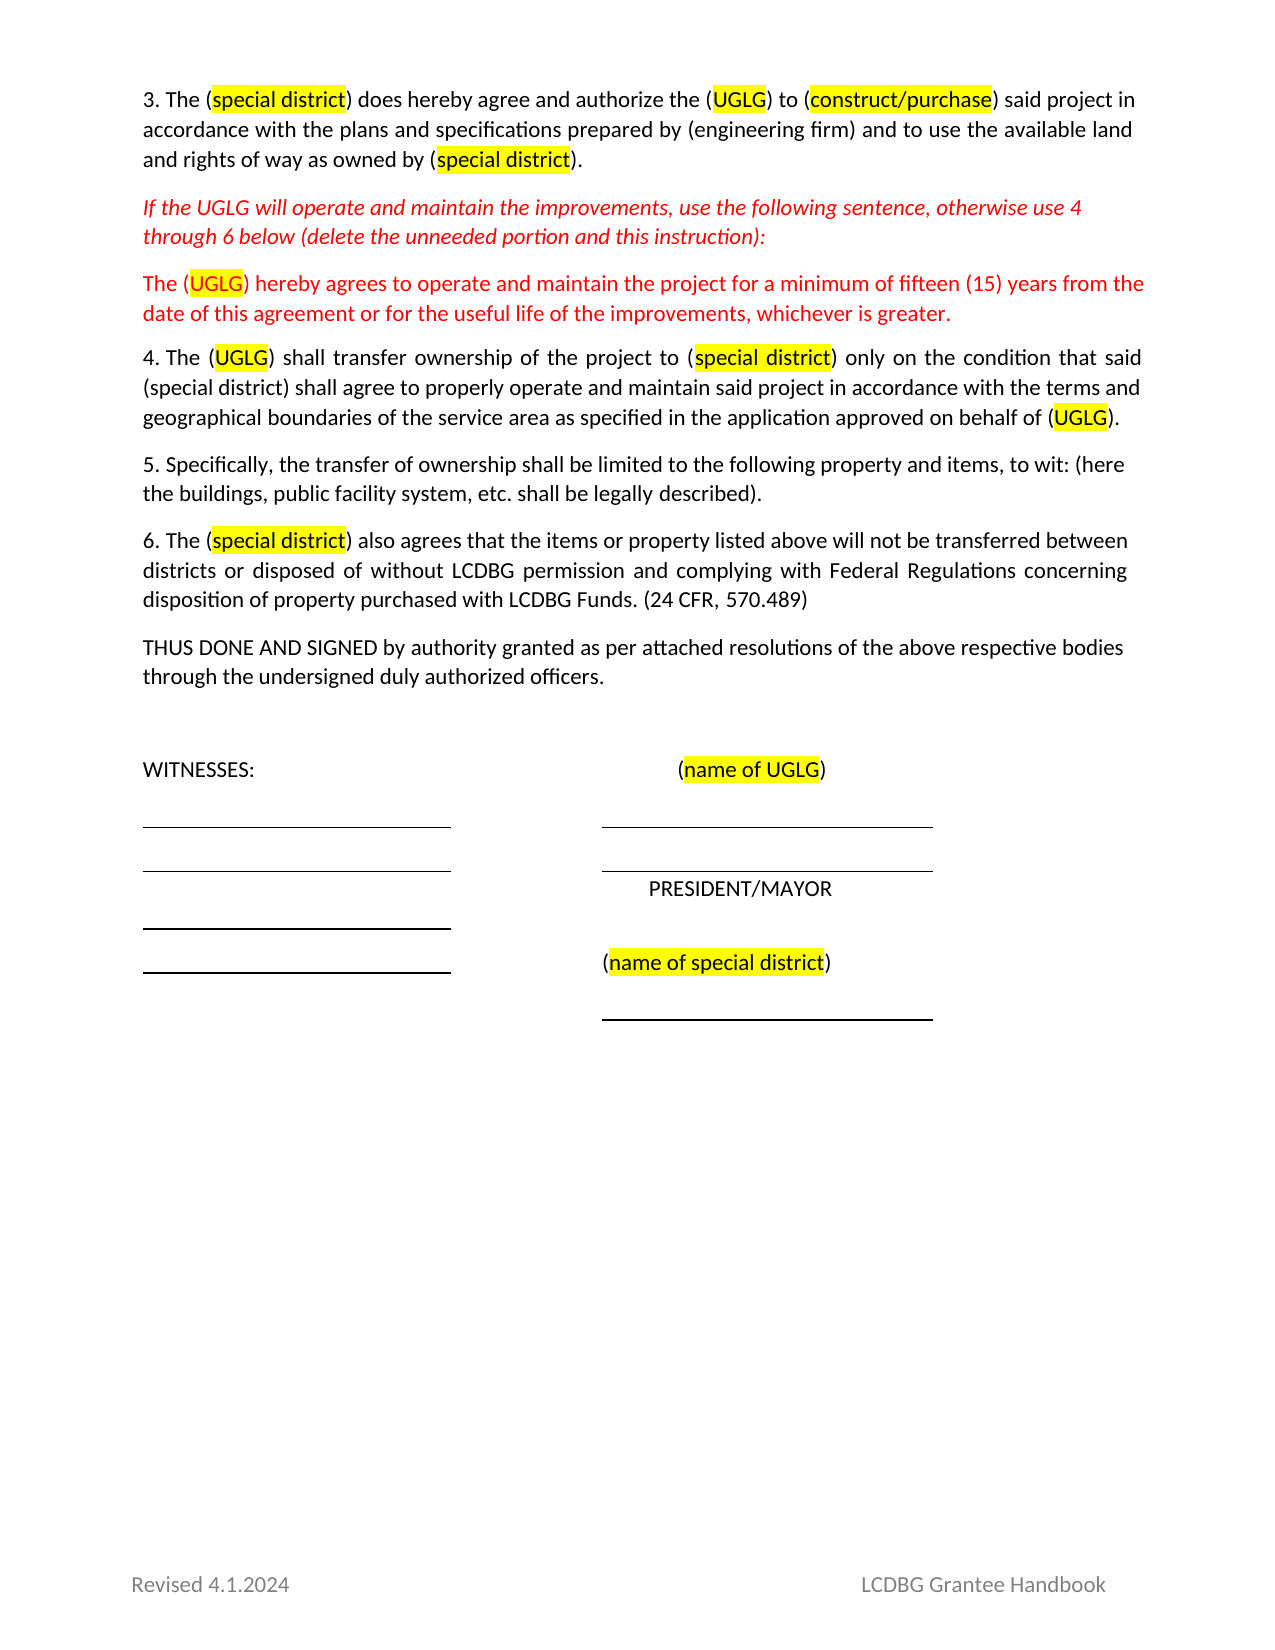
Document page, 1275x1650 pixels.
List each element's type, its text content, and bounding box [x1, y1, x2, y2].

text If the UGLG will operate and maintain the improvements, use the following sentence, otherwise use 4 through 6 below (delete the unneeded portion and this instruction): [143, 193, 1083, 250]
text PRESIDENT/MAYOR [649, 868, 1156, 902]
list The (special district) does hereby agree and authorize the (UGLG) to (construct/purchase) said project in accordance with the plans and specifications prepared by (engineering firm) and to use the available land and rights of way as owned by (special district). [143, 85, 1136, 174]
list Specifically, the transfer of ownership shall be limited to the following property and items, to wit: (here the buildings, public facility system, etc. shall be legally described). [143, 450, 1127, 507]
list The (special district) also agrees that the items or property listed above will not be transferred between districts or disposed of without LCDBG permission and complying with Federal Regulations concerning disposition of property purchased with LCDBG Funds. (24 CFR, 570.489) [143, 526, 1129, 614]
list The (UGLG) shall transfer ownership of the project to (special district) only on the condition that said (special district) shall agree to properly operate and maintain said project in accordance with the terms and geographical boundaries of the service area as specified in the application approved on behalf of (UGLG). [143, 343, 1143, 431]
text WITNESSES: (name of UGLG) [819, 756, 1156, 783]
text WITNESSES: (name of UGLG) [143, 756, 684, 783]
text (name of special district) [824, 948, 1156, 976]
text The (UGLG) hereby agrees to operate and maintain the project for a minimum of fifteen (15) years from the date of this agreement or for the useful life of the improvements, whichever is greater. [143, 269, 1147, 327]
text THUS DONE AND SIGNED by authority granted as per attached resolutions of the above respective bodies through the undersigned duly authorized officers. [143, 633, 1126, 690]
